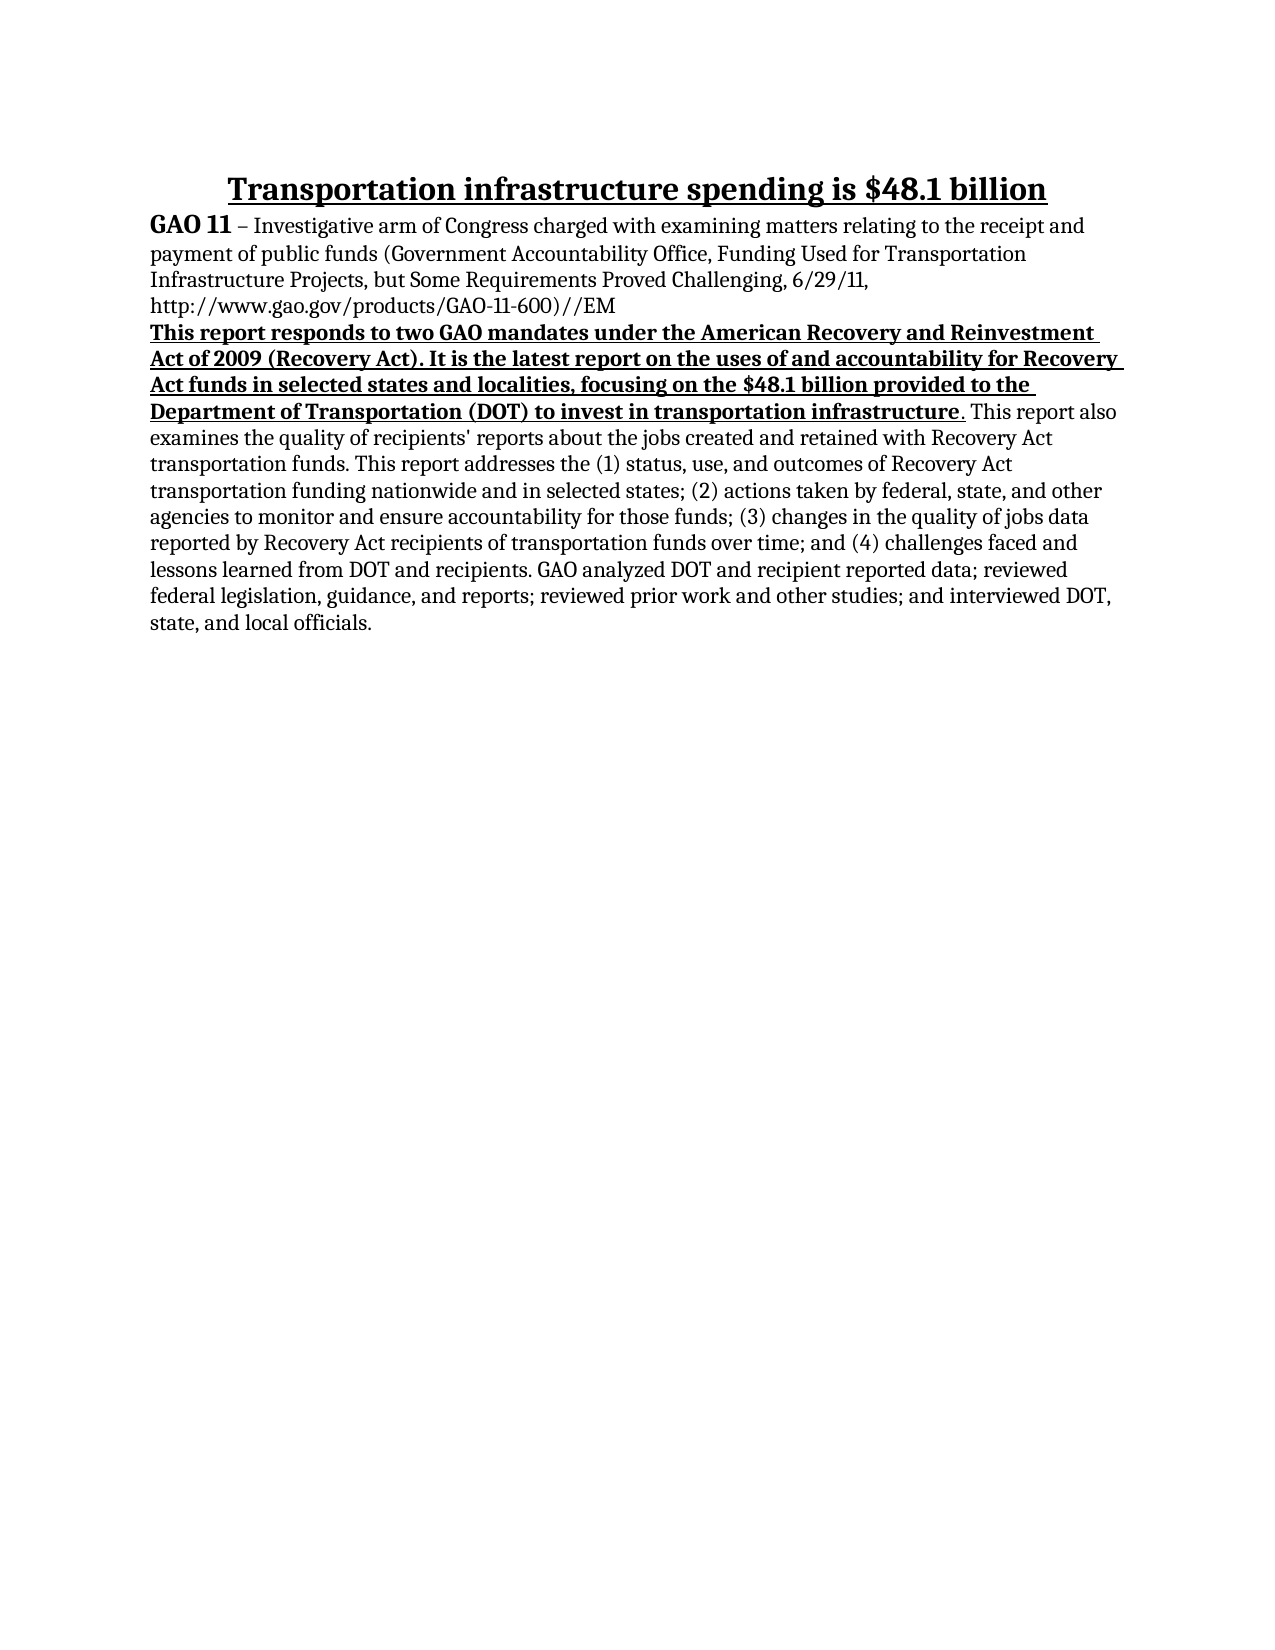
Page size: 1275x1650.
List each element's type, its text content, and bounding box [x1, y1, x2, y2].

subtitle Transportation infrastructure spending is $48.1 billion [150, 171, 1125, 209]
text GAO 11 – Investigative arm of Congress charged with examining matters relating to the receipt and payment of public funds (Government Accountability Office, Funding Used for Transportation Infrastructure Projects, but Some Requirements Proved Challenging, 6/29/11, http://www.gao.gov/products/GAO-11-600)//EM [150, 209, 1125, 319]
text This report responds to two GAO mandates under the American Recovery and Reinvestment Act of 2009 (Recovery Act). It is the latest report on the uses of and accountability for Recovery Act funds in selected states and localities, focusing on the $48.1 billion provided to the Department of Transportation (DOT) to invest in transportation infrastructure. This report also examines the quality of recipients' reports about the jobs created and retained with Recovery Act transportation funds. This report addresses the (1) status, use, and outcomes of Recovery Act transportation funding nationwide and in selected states; (2) actions taken by federal, state, and other agencies to monitor and ensure accountability for those funds; (3) changes in the quality of jobs data reported by Recovery Act recipients of transportation funds over time; and (4) challenges faced and lessons learned from DOT and recipients. GAO analyzed DOT and recipient reported data; reviewed federal legislation, guidance, and reports; reviewed prior work and other studies; and interviewed DOT, state, and local officials. [150, 319, 1125, 636]
